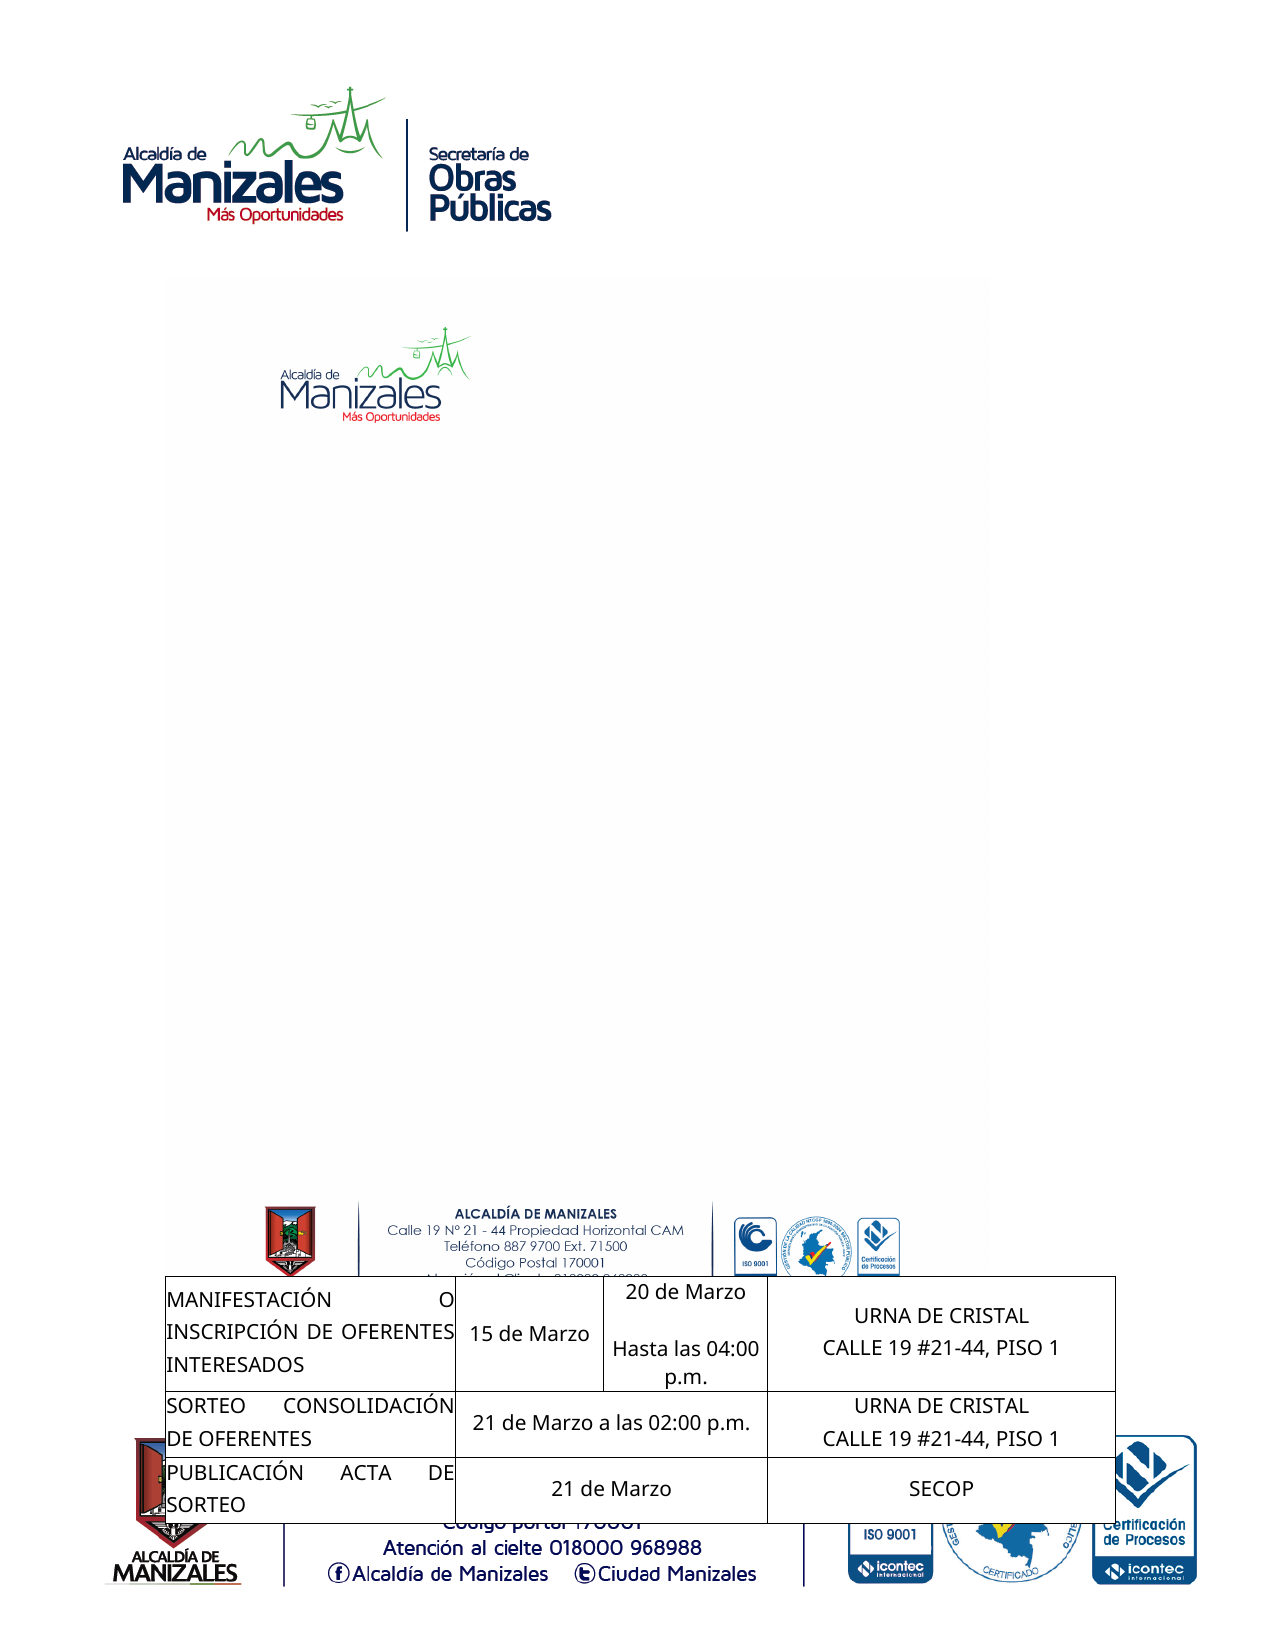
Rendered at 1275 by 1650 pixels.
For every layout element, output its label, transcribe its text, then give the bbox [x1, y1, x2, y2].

table_cell 21 de Marzo a las 02:00 p.m. [456, 1392, 767, 1457]
table_cell 20 de Marzo Hasta las 04:00 p.m. [604, 1277, 767, 1391]
table_cell 15 de Marzo [456, 1277, 603, 1391]
table_cell URNA DE CRISTAL CALLE 19 #21-44, PISO 1 [768, 1392, 1115, 1457]
picture [19, 23, 1275, 1649]
table_cell SORTEO CONSOLIDACIÓN DE OFERENTES [166, 1392, 455, 1457]
table_cell URNA DE CRISTAL CALLE 19 #21-44, PISO 1 [768, 1277, 1115, 1391]
table_cell PUBLICACIÓN ACTA DE SORTEO [166, 1458, 455, 1523]
table_cell MANIFESTACIÓN O INSCRIPCIÓN DE OFERENTES INTERESADOS [166, 1277, 455, 1391]
table_cell 21 de Marzo [456, 1458, 767, 1523]
table_cell SECOP [768, 1458, 1115, 1523]
